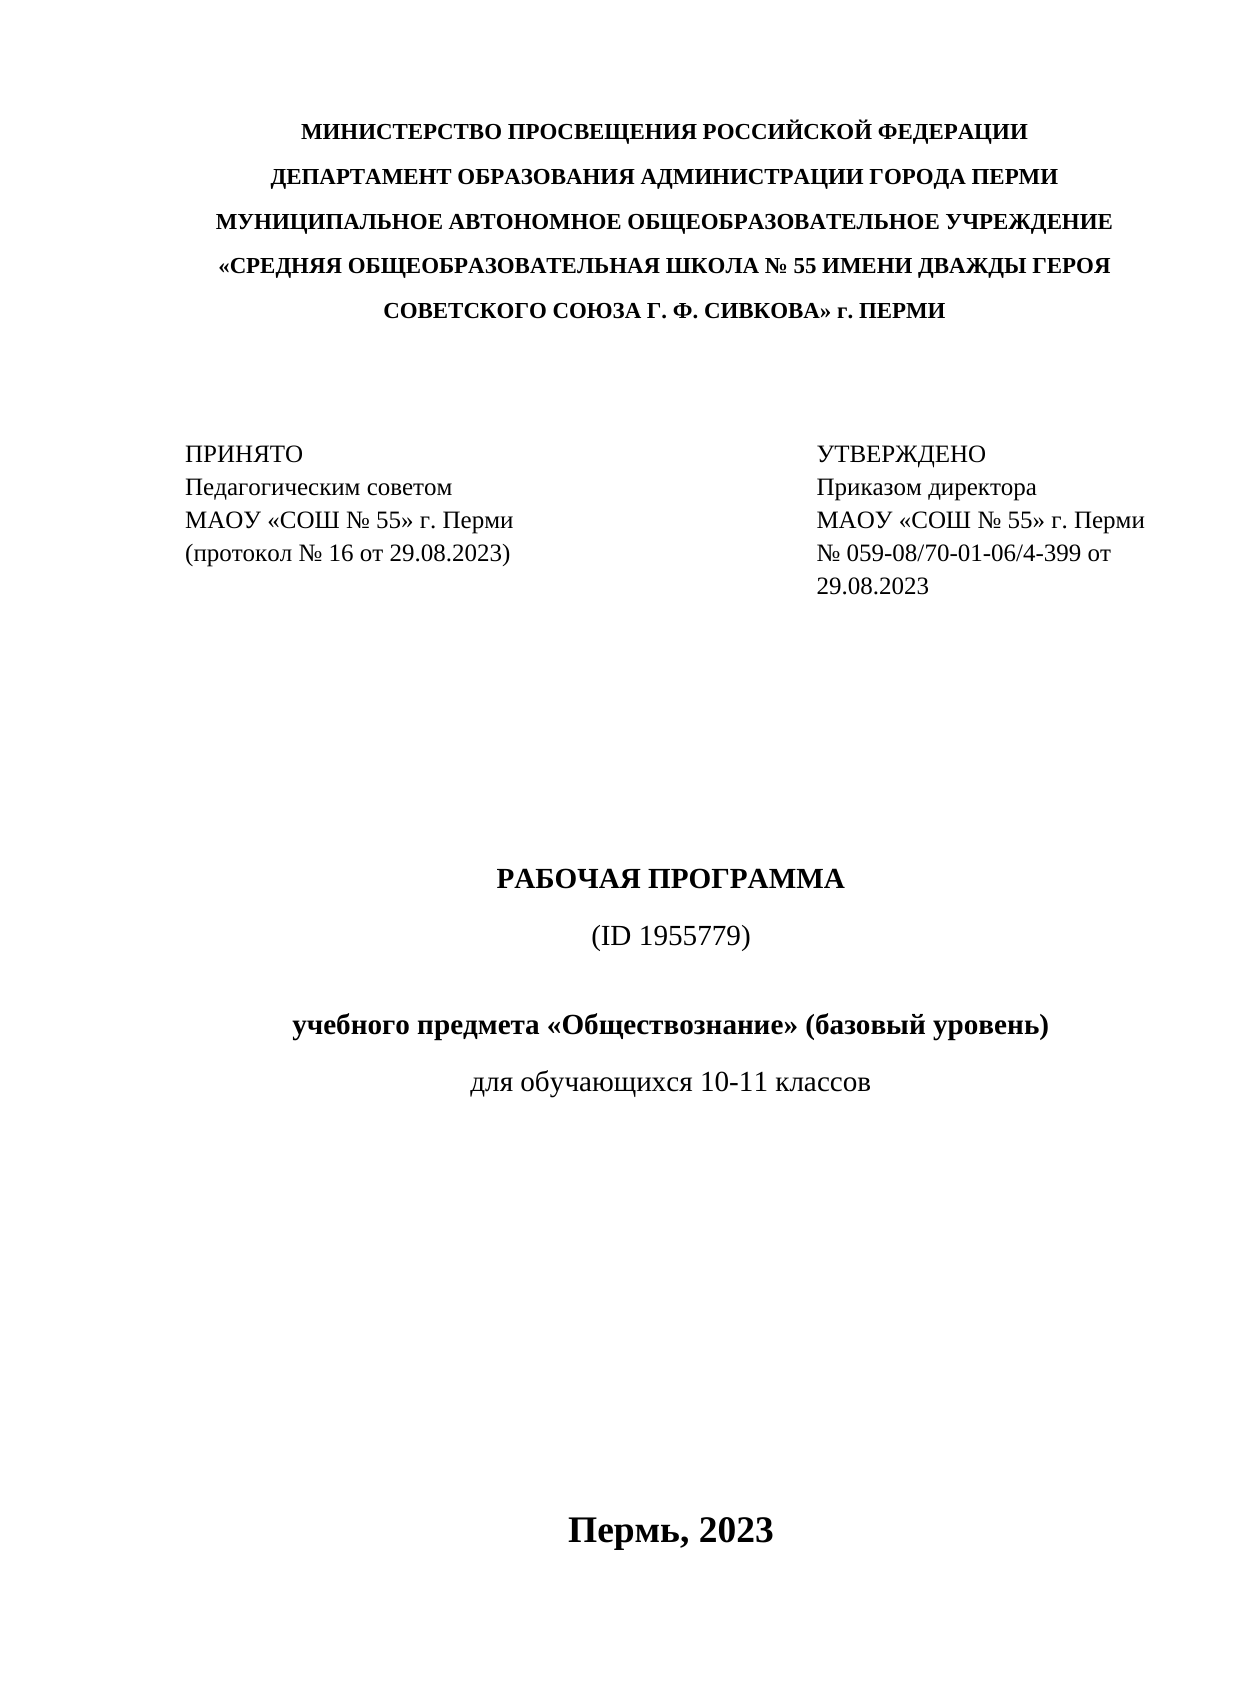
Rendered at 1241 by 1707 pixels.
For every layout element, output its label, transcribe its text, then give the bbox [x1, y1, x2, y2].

table_header УТВЕРЖДЕНО Приказом директора МАОУ «СОШ № 55» г. Перми № 059-08/70-01-06/4-399 от 29.08.2023 [805, 439, 1235, 603]
text для обучающихся 10-11 классов [190, 1064, 1152, 1097]
text ДЕПАРТАМЕНТ ОБРАЗОВАНИЯ АДМИНИСТРАЦИИ ГОРОДА ПЕРМИ [177, 163, 1152, 189]
text учебного предмета «Обществознание» (базовый уровень) [190, 1007, 1152, 1041]
text Пермь, 2023 [190, 1507, 1152, 1550]
text МИНИСТЕРСТВО ПРОСВЕЩЕНИЯ РОССИЙСКОЙ ФЕДЕРАЦИИ [177, 118, 1152, 144]
text РАБОЧАЯ ПРОГРАММА [190, 861, 1152, 894]
text «СРЕДНЯЯ ОБЩЕОБРАЗОВАТЕЛЬНАЯ ШКОЛА № 55 ИМЕНИ ДВАЖДЫ ГЕРОЯ СОВЕТСКОГО СОЮЗА Г. Ф. СИВКОВА» г. ПЕРМИ [177, 252, 1152, 324]
text МУНИЦИПАЛЬНОЕ АВТОНОМНОЕ ОБЩЕОБРАЗОВАТЕЛЬНОЕ УЧРЕЖДЕНИЕ [177, 208, 1152, 234]
text (ID 1955779) [190, 918, 1152, 951]
table_header ПРИНЯТО Педагогическим советом МАОУ «СОШ № 55» г. Перми (протокол № 16 от 29.08.2023) [174, 439, 805, 603]
